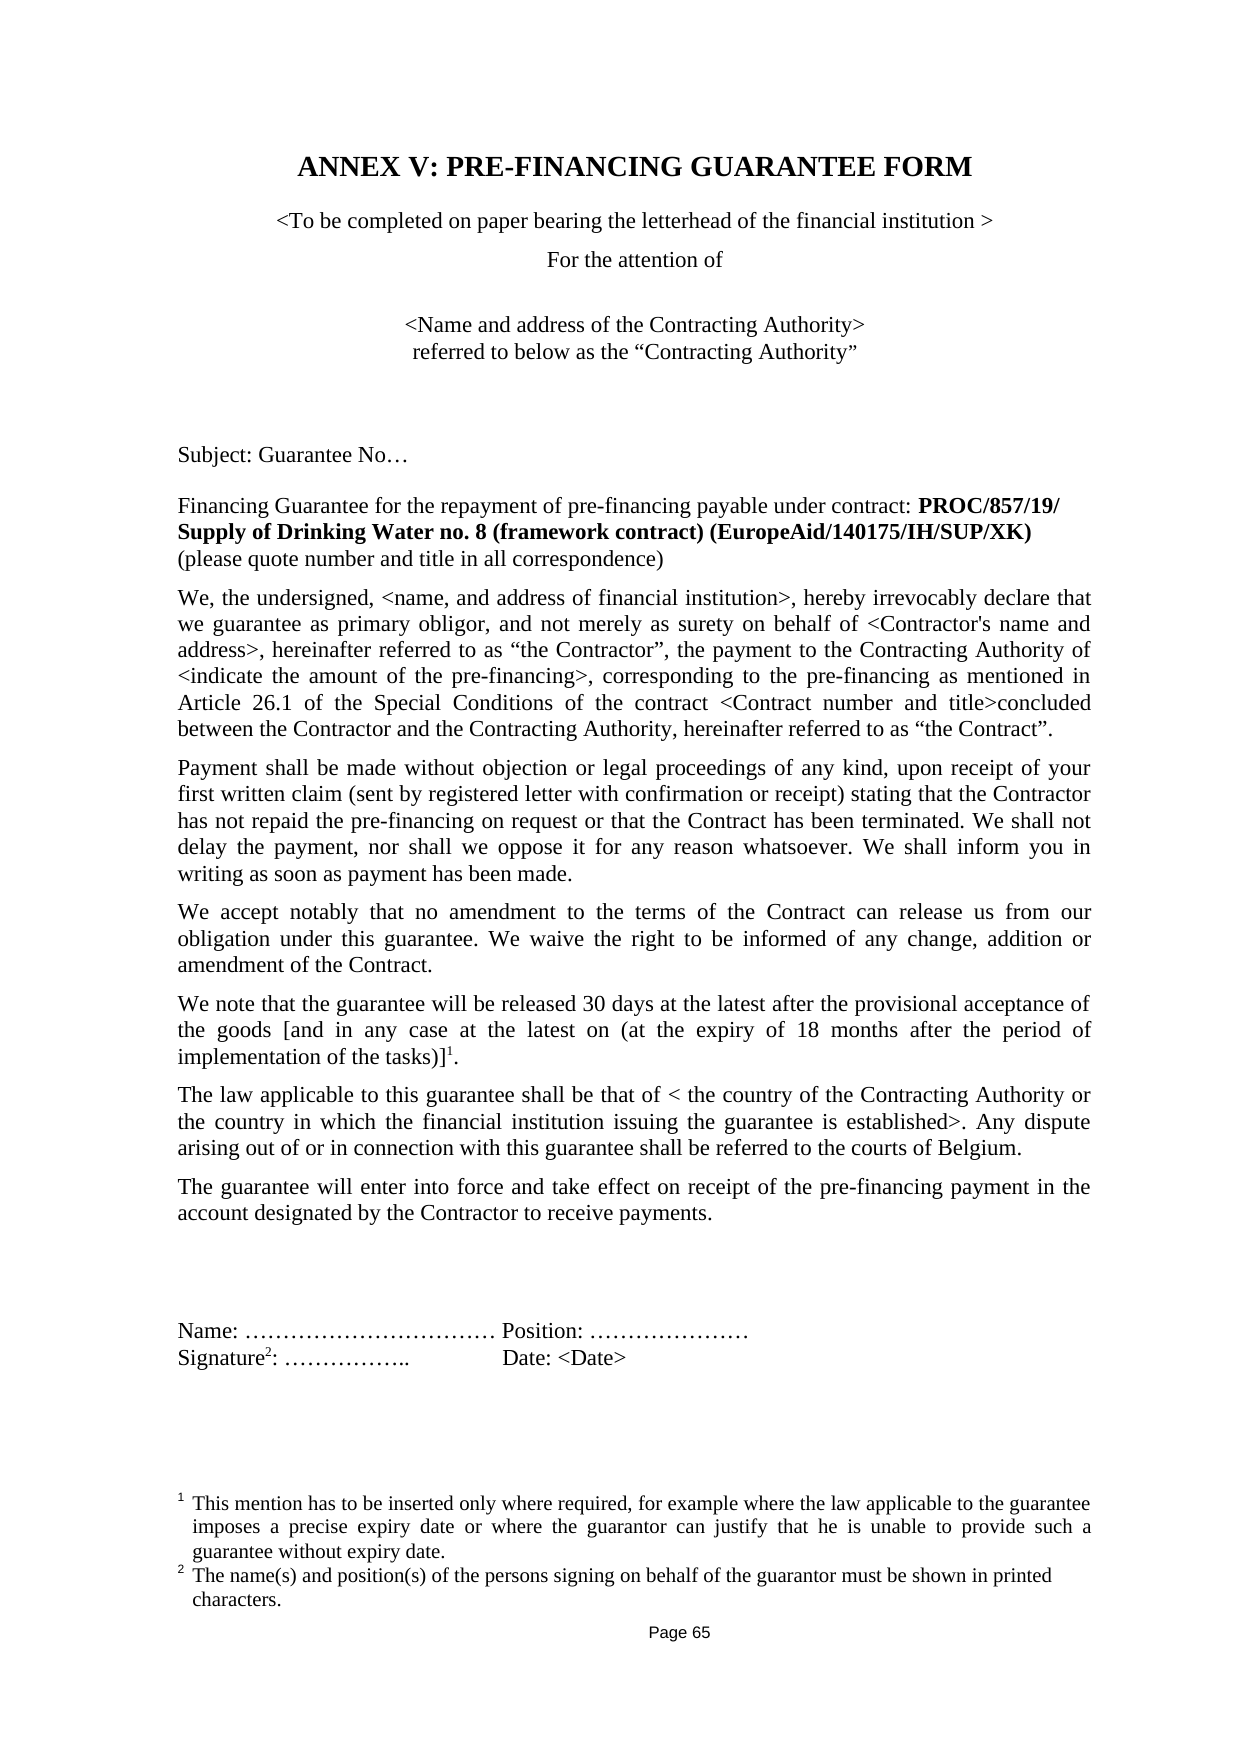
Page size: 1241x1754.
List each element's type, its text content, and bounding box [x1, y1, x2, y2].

text referred to below as the “Contracting Authority” [177, 338, 1092, 364]
text Subject: Guarantee No… [177, 441, 1092, 467]
text We note that the guarantee will be released 30 days at the latest after the provisional acceptance of the goods [and in any case at the latest on (at the expiry of 18 months after the period of implementation of the tasks)]. [177, 990, 1092, 1069]
text Name: …………………………… Position: ………………… [177, 1317, 1092, 1344]
subtitle ANNEX V: PRE-FINANCING GUARANTEE FORM [177, 149, 1092, 182]
text Payment shall be made without objection or legal proceedings of any kind, upon receipt of your first written claim (sent by registered letter with confirmation or receipt) stating that the Contractor has not repaid the pre-financing on request or that the Contract has been terminated. We shall not delay the payment, nor shall we oppose it for any reason whatsoever. We shall inform you in writing as soon as payment has been made. [177, 754, 1092, 886]
text <To be completed on paper bearing the letterhead of the financial institution > [177, 207, 1092, 234]
text We accept notably that no amendment to the terms of the Contract can release us from our obligation under this guarantee. We waive the right to be informed of any change, addition or amendment of the Contract. [177, 898, 1092, 977]
text For the attention of [177, 246, 1092, 273]
text We, the undersigned, <name, and address of financial institution>, hereby irrevocably declare that we guarantee as primary obligor, and not merely as surety on behalf of <Contractor's name and address>, hereinafter referred to as “the Contractor”, the payment to the Contracting Authority of <indicate the amount of the pre-financing>, corresponding to the pre-financing as mentioned in Article 26.1 of the Special Conditions of the contract <Contract number and title>concluded between the Contractor and the Contracting Authority, hereinafter referred to as “the Contract”. [177, 583, 1092, 742]
text (please quote number and title in all correspondence) [177, 545, 1092, 571]
text <Name and address of the Contracting Authority> [177, 312, 1092, 338]
text The law applicable to this guarantee shall be that of < the country of the Contracting Authority or the country in which the financial institution issuing the guarantee is established>. Any dispute arising out of or in connection with this guarantee shall be referred to the courts of Belgium. [177, 1082, 1092, 1161]
text The guarantee will enter into force and take effect on receipt of the pre-financing payment in the account designated by the Contractor to receive payments. [177, 1173, 1092, 1226]
subtitle Signature: …………….. Date: <Date> [177, 1344, 1092, 1370]
text Financing Guarantee for the repayment of pre-financing payable under contract: PROC/857/19/ Supply of Drinking Water no. 8 (framework contract) (EuropeAid/140175/IH/SUP/XK) [177, 492, 1092, 545]
